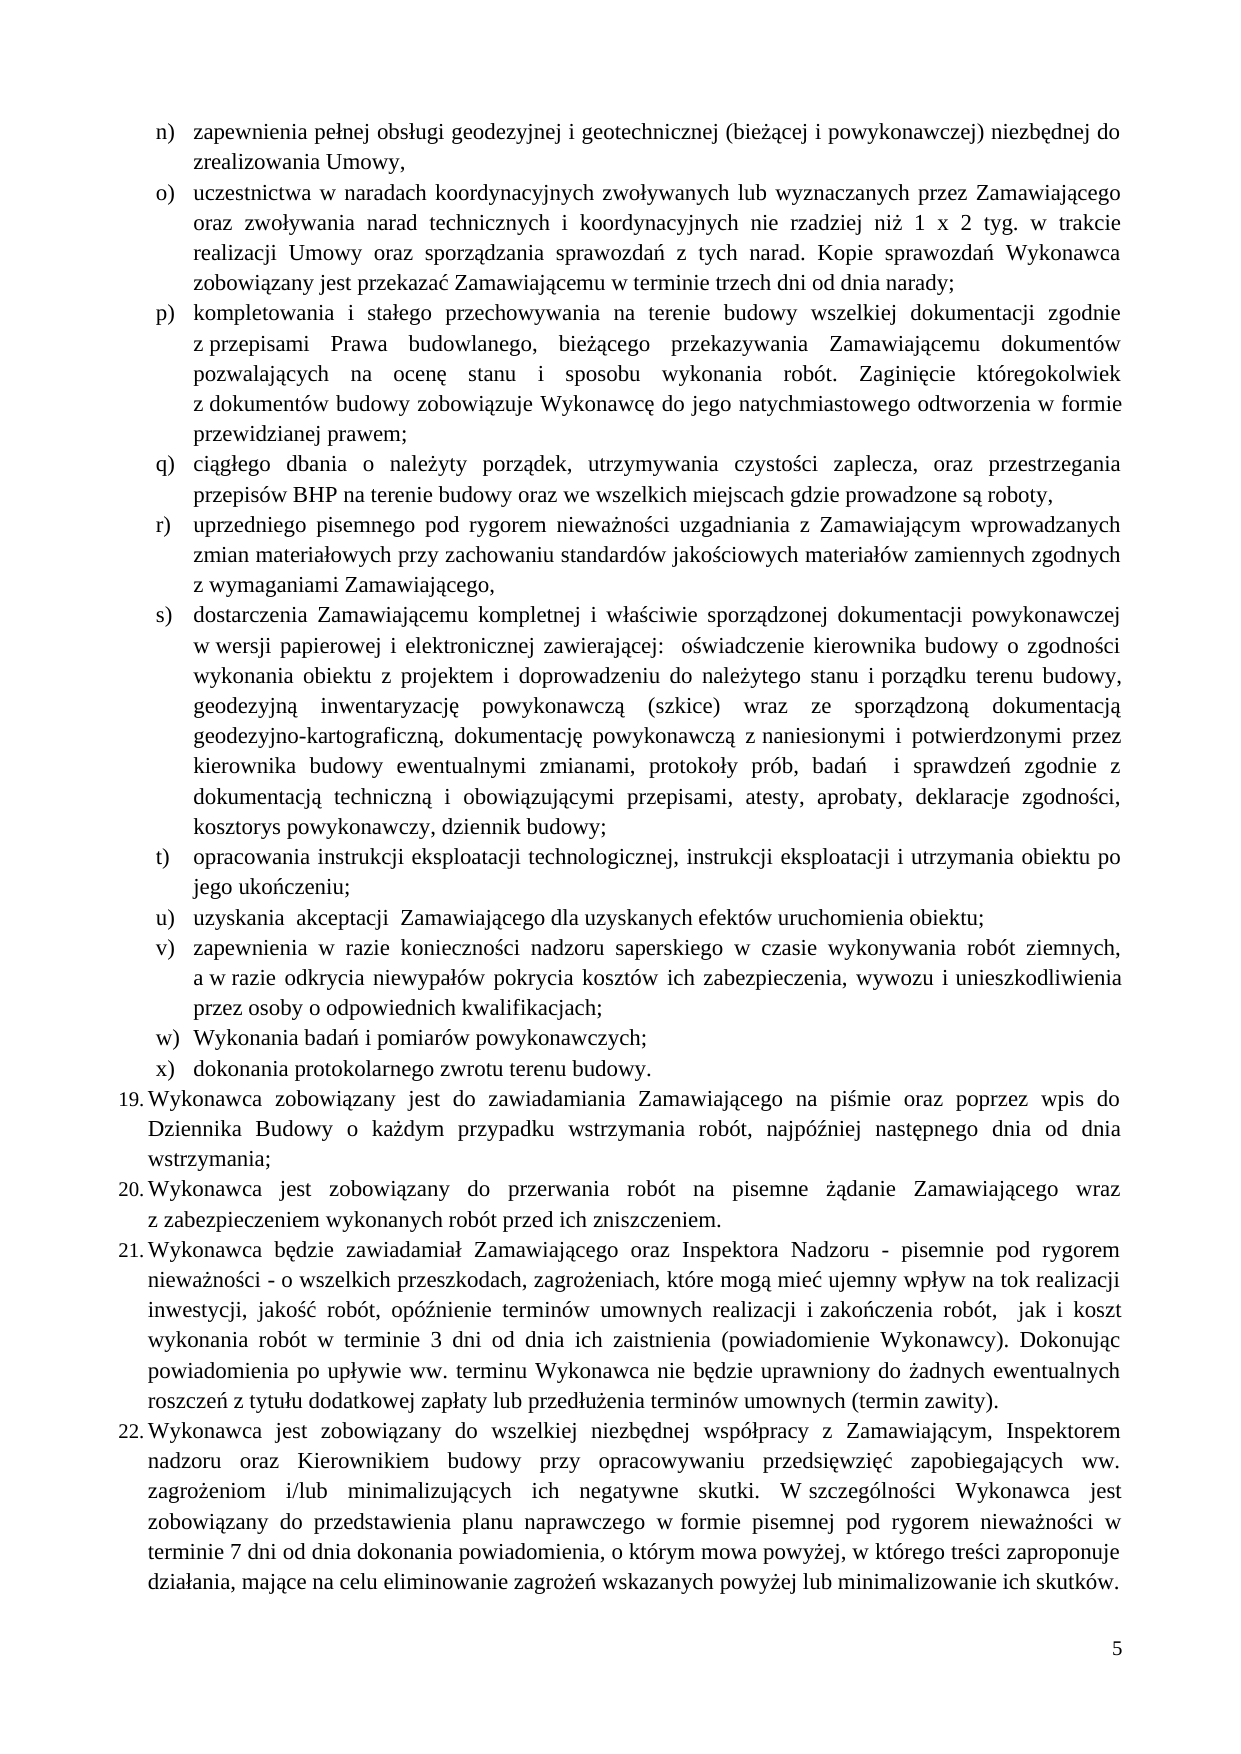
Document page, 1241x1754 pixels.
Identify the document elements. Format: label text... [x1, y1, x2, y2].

list uzyskania akceptacji Zamawiającego dla uzyskanych efektów uruchomienia obiektu; [156, 903, 1122, 930]
list Wykonawca jest zobowiązany do wszelkiej niezbędnej współpracy z Zamawiającym, Inspektorem nadzoru oraz Kierownikiem budowy przy opracowywaniu przedsięwzięć zapobiegających ww. zagrożeniom i/lub minimalizujących ich negatywne skutki. W szczególności Wykonawca jest zobowiązany do przedstawienia planu naprawczego w formie pisemnej pod rygorem nieważności w terminie 7 dni od dnia dokonania powiadomienia, o którym mowa powyżej, w którego treści zaproponuje działania, mające na celu eliminowanie zagrożeń wskazanych powyżej lub minimalizowanie ich skutków. [118, 1417, 1122, 1594]
list dokonania protokolarnego zwrotu terenu budowy. [156, 1054, 1122, 1081]
list ciągłego dbania o należyty porządek, utrzymywania czystości zaplecza, oraz przestrzegania przepisów BHP na terenie budowy oraz we wszelkich miejscach gdzie prowadzone są roboty, [156, 450, 1122, 507]
list zapewnienia pełnej obsługi geodezyjnej i geotechnicznej (bieżącej i powykonawczej) niezbędnej do zrealizowania Umowy, [156, 118, 1122, 175]
list zapewnienia w razie konieczności nadzoru saperskiego w czasie wykonywania robót ziemnych, a w razie odkrycia niewypałów pokrycia kosztów ich zabezpieczenia, wywozu i unieszkodliwienia przez osoby o odpowiednich kwalifikacjach; [156, 934, 1122, 1021]
list opracowania instrukcji eksploatacji technologicznej, instrukcji eksploatacji i utrzymania obiektu po jego ukończeniu; [156, 843, 1122, 900]
list kompletowania i stałego przechowywania na terenie budowy wszelkiej dokumentacji zgodnie z przepisami Prawa budowlanego, bieżącego przekazywania Zamawiającemu dokumentów pozwalających na ocenę stanu i sposobu wykonania robót. Zaginięcie któregokolwiek z dokumentów budowy zobowiązuje Wykonawcę do jego natychmiastowego odtworzenia w formie przewidzianej prawem; [156, 299, 1122, 447]
list Wykonawca jest zobowiązany do przerwania robót na pisemne żądanie Zamawiającego wraz z zabezpieczeniem wykonanych robót przed ich zniszczeniem. [118, 1175, 1122, 1232]
list Wykonania badań i pomiarów powykonawczych; [156, 1024, 1122, 1051]
list uczestnictwa w naradach koordynacyjnych zwoływanych lub wyznaczanych przez Zamawiającego oraz zwoływania narad technicznych i koordynacyjnych nie rzadziej niż 1 x 2 tyg. w trakcie realizacji Umowy oraz sporządzania sprawozdań z tych narad. Kopie sprawozdań Wykonawca zobowiązany jest przekazać Zamawiającemu w terminie trzech dni od dnia narady; [156, 178, 1122, 296]
list dostarczenia Zamawiającemu kompletnej i właściwie sporządzonej dokumentacji powykonawczej w wersji papierowej i elektronicznej zawierającej: oświadczenie kierownika budowy o zgodności wykonania obiektu z projektem i doprowadzeniu do należytego stanu i porządku terenu budowy, geodezyjną inwentaryzację powykonawczą (szkice) wraz ze sporządzoną dokumentacją geodezyjno-kartograficzną, dokumentację powykonawczą z naniesionymi i potwierdzonymi przez kierownika budowy ewentualnymi zmianami, protokoły prób, badań i sprawdzeń zgodnie z dokumentacją techniczną i obowiązującymi przepisami, atesty, aprobaty, deklaracje zgodności, kosztorys powykonawczy, dziennik budowy; [156, 601, 1122, 839]
list Wykonawca będzie zawiadamiał Zamawiającego oraz Inspektora Nadzoru - pisemnie pod rygorem nieważności - o wszelkich przeszkodach, zagrożeniach, które mogą mieć ujemny wpływ na tok realizacji inwestycji, jakość robót, opóźnienie terminów umownych realizacji i zakończenia robót, jak i koszt wykonania robót w terminie 3 dni od dnia ich zaistnienia (powiadomienie Wykonawcy). Dokonując powiadomienia po upływie ww. terminu Wykonawca nie będzie uprawniony do żadnych ewentualnych roszczeń z tytułu dodatkowej zapłaty lub przedłużenia terminów umownych (termin zawity). [118, 1236, 1122, 1413]
list uprzedniego pisemnego pod rygorem nieważności uzgadniania z Zamawiającym wprowadzanych zmian materiałowych przy zachowaniu standardów jakościowych materiałów zamiennych zgodnych z wymaganiami Zamawiającego, [156, 511, 1122, 598]
list Wykonawca zobowiązany jest do zawiadamiania Zamawiającego na piśmie oraz poprzez wpis do Dziennika Budowy o każdym przypadku wstrzymania robót, najpóźniej następnego dnia od dnia wstrzymania; [118, 1085, 1122, 1172]
